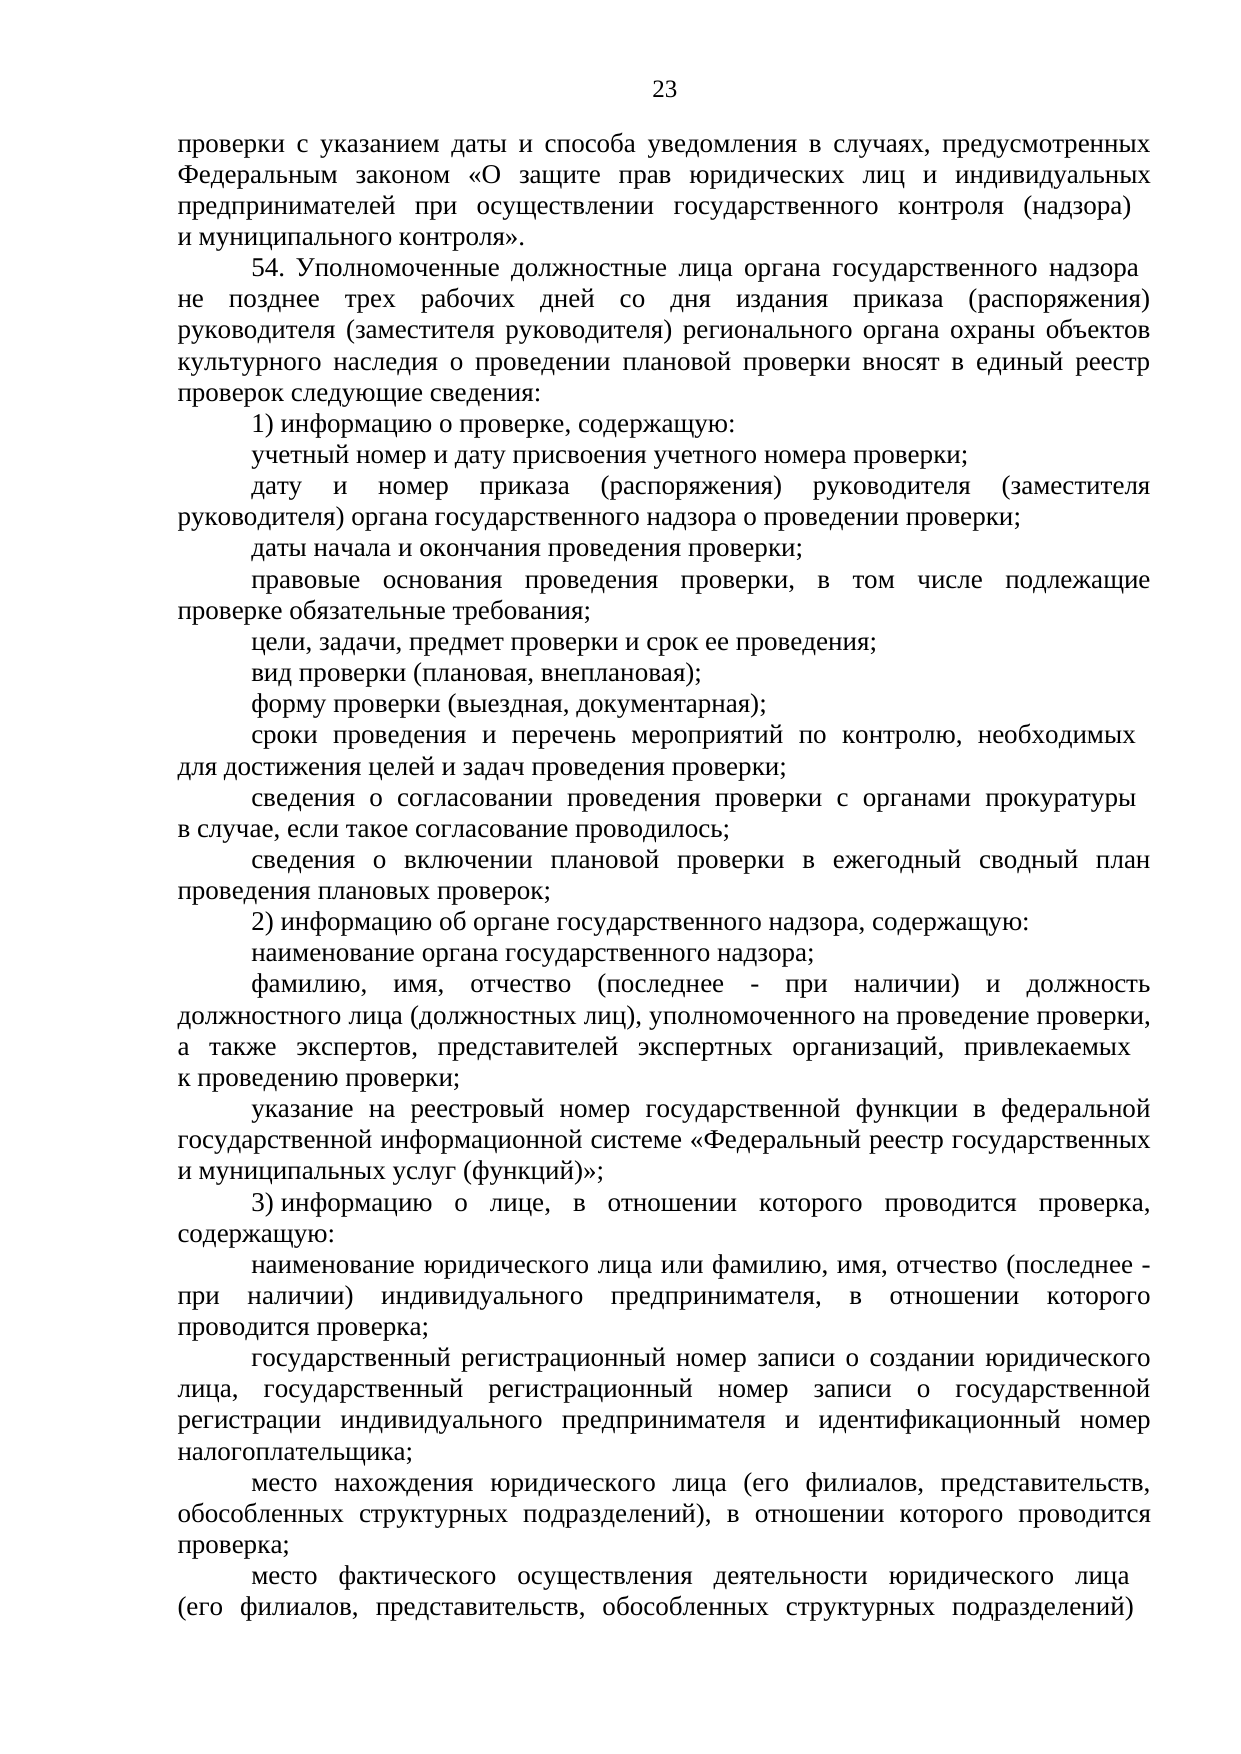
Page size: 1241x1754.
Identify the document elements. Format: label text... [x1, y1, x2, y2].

text сроки проведения и перечень мероприятий по контролю, необходимых для достижения целей и задач проведения проверки; [177, 718, 1152, 781]
text сведения о включении плановой проверки в ежегодный сводный план проведения плановых проверок; [177, 843, 1152, 905]
text правовые основания проведения проверки, в том числе подлежащие проверке обязательные требования; [177, 563, 1152, 625]
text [177, 127, 1152, 251]
text форму проверки (выездная, документарная); [177, 687, 1152, 718]
text государственный регистрационный номер записи о создании юридического лица, государственный регистрационный номер записи о государственной регистрации индивидуального предпринимателя и идентификационный номер налогоплательщика; [177, 1341, 1152, 1466]
text фамилию, имя, отчество (последнее - при наличии) и должность должностного лица (должностных лиц), уполномоченного на проведение проверки, а также экспертов, представителей экспертных организаций, привлекаемых к проведению проверки; [177, 968, 1152, 1092]
text даты начала и окончания проведения проверки; [177, 532, 1152, 563]
text место нахождения юридического лица (его филиалов, представительств, обособленных структурных подразделений), в отношении которого проводится проверка; [177, 1466, 1152, 1559]
text наименование органа государственного надзора; [177, 936, 1152, 968]
text учетный номер и дату присвоения учетного номера проверки; [177, 438, 1152, 469]
text 54. Уполномоченные должностные лица органа государственного надзора не позднее трех рабочих дней со дня издания приказа (распоряжения) руководителя (заместителя руководителя) регионального органа охраны объектов культурного наследия о проведении плановой проверки вносят в единый реестр проверок следующие сведения: [177, 251, 1152, 407]
text наименование юридического лица или фамилию, имя, отчество (последнее - при наличии) индивидуального предпринимателя, в отношении которого проводится проверка; [177, 1248, 1152, 1341]
text 1) информацию о проверке, содержащую: [177, 407, 1152, 438]
text сведения о согласовании проведения проверки с органами прокуратуры в случае, если такое согласование проводилось; [177, 781, 1152, 843]
text указание на реестровый номер государственной функции в федеральной государственной информационной системе «Федеральный реестр государственных и муниципальных услуг (функций)»; [177, 1092, 1152, 1186]
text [177, 1559, 1152, 1622]
text вид проверки (плановая, внеплановая); [177, 656, 1152, 687]
text цели, задачи, предмет проверки и срок ее проведения; [177, 625, 1152, 656]
text дату и номер приказа (распоряжения) руководителя (заместителя руководителя) органа государственного надзора о проведении проверки; [177, 469, 1152, 532]
text 2) информацию об органе государственного надзора, содержащую: [177, 905, 1152, 936]
text 3) информацию о лице, в отношении которого проводится проверка, содержащую: [177, 1186, 1152, 1248]
